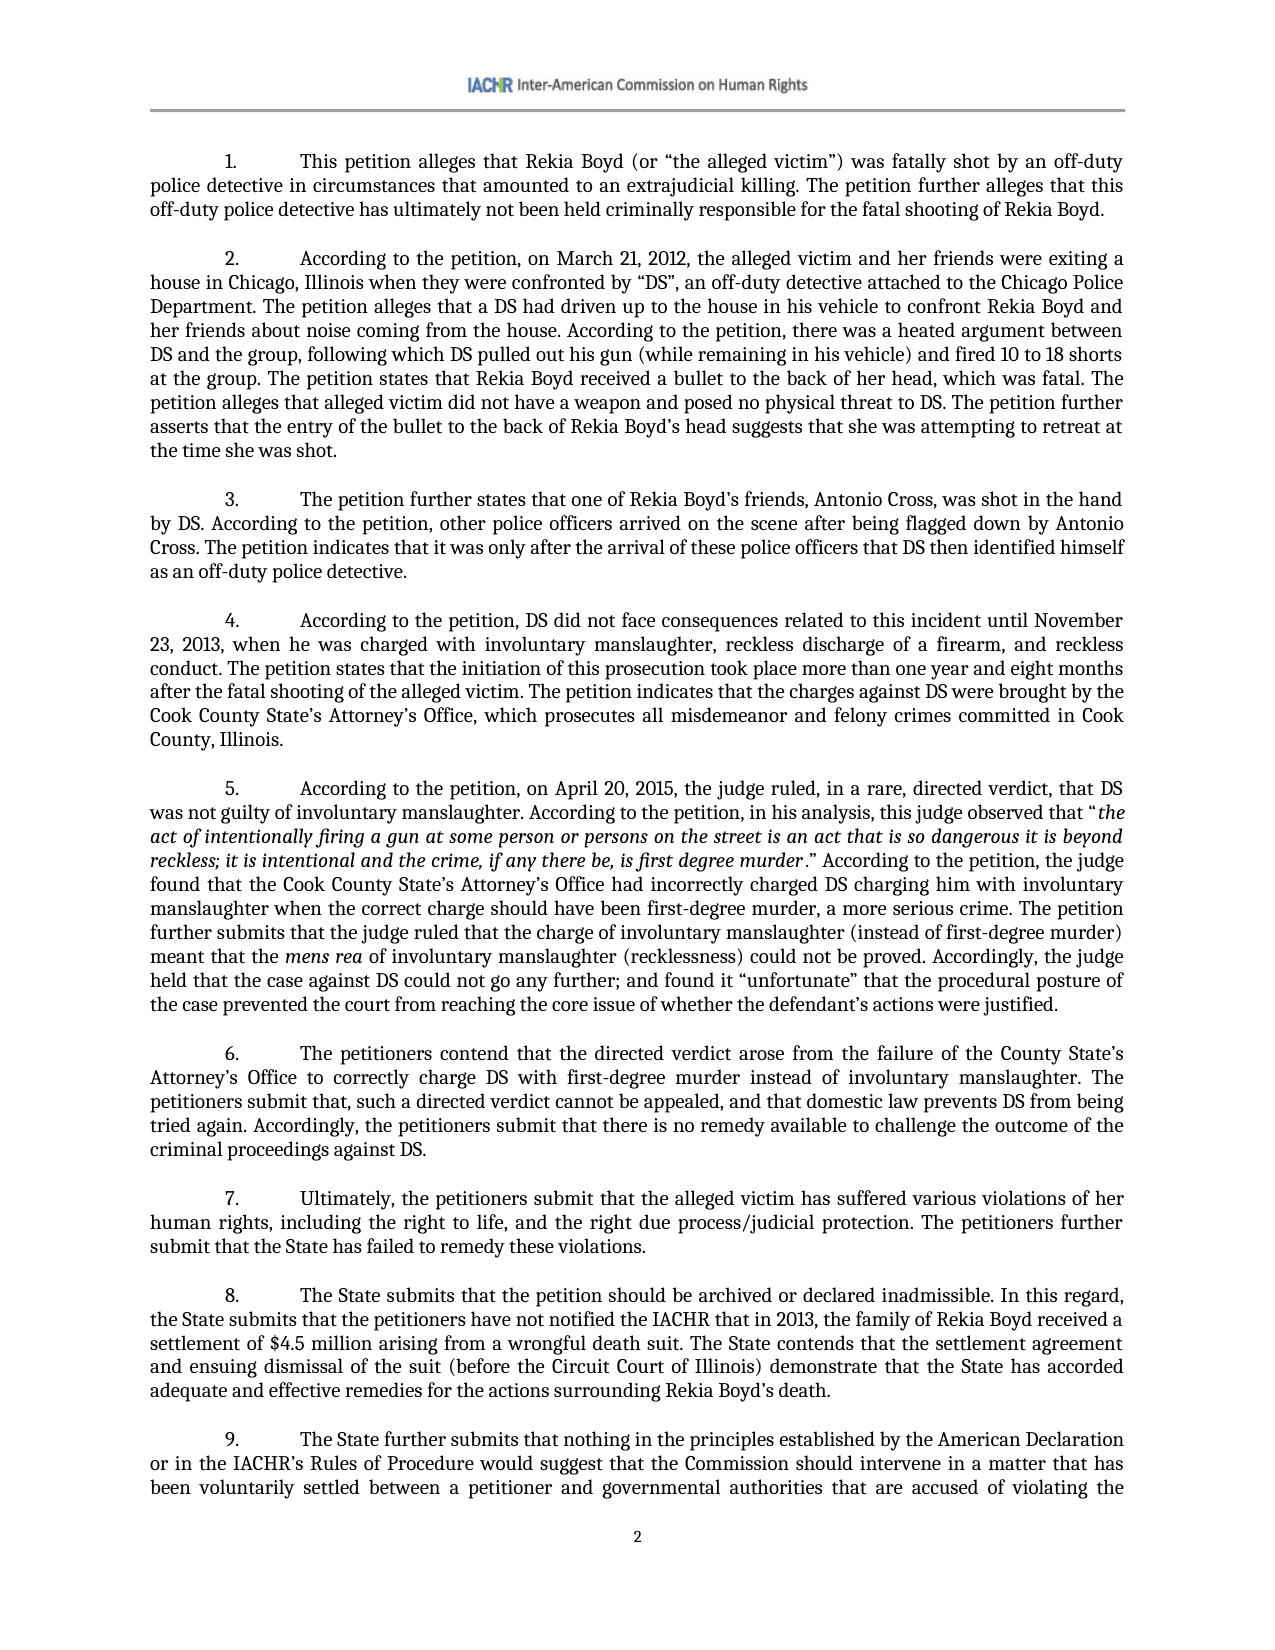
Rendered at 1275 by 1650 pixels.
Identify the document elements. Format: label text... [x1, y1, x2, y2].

picture [456, 75, 819, 95]
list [150, 1428, 1125, 1500]
list The petitioners contend that the directed verdict arose from the failure of the County State’s Attorney’s Office to correctly charge DS with first-degree murder instead of involuntary manslaughter. The petitioners submit that, such a directed verdict cannot be appealed, and that domestic law prevents DS from being tried again. Accordingly, the petitioners submit that there is no remedy available to challenge the outcome of the criminal proceedings against DS. [150, 1042, 1125, 1161]
list According to the petition, DS did not face consequences related to this incident until November 23, 2013, when he was charged with involuntary manslaughter, reckless discharge of a firearm, and reckless conduct. The petition states that the initiation of this prosecution took place more than one year and eight months after the fatal shooting of the alleged victim. The petition indicates that the charges against DS were brought by the Cook County State’s Attorney’s Office, which prosecutes all misdemeanor and felony crimes committed in Cook County, Illinois. [150, 608, 1125, 752]
list According to the petition, on April 20, 2015, the judge ruled, in a rare, directed verdict, that DS was not guilty of involuntary manslaughter. According to the petition, in his analysis, this judge observed that “the act of intentionally firing a gun at some person or persons on the street is an act that is so dangerous it is beyond reckless; it is intentional and the crime, if any there be, is first degree murder.” According to the petition, the judge found that the Cook County State’s Attorney’s Office had incorrectly charged DS charging him with involuntary manslaughter when the correct charge should have been first-degree murder, a more serious crime. The petition further submits that the judge ruled that the charge of involuntary manslaughter (instead of first-degree murder) meant that the mens rea of involuntary manslaughter (recklessness) could not be proved. Accordingly, the judge held that the case against DS could not go any further; and found it “unfortunate” that the procedural posture of the case prevented the court from reaching the core issue of whether the defendant’s actions were justified. [150, 777, 1125, 1017]
list This petition alleges that Rekia Boyd (or “the alleged victim”) was fatally shot by an off-duty police detective in circumstances that amounted to an extrajudicial killing. The petition further alleges that this off-duty police detective has ultimately not been held criminally responsible for the fatal shooting of Rekia Boyd. [150, 150, 1125, 222]
list Ultimately, the petitioners submit that the alleged victim has suffered various violations of her human rights, including the right to life, and the right due process/judicial protection. The petitioners further submit that the State has failed to remedy these violations. [150, 1186, 1125, 1258]
list According to the petition, on March 21, 2012, the alleged victim and her friends were exiting a house in Chicago, Illinois when they were confronted by “DS”, an off-duty detective attached to the Chicago Police Department. The petition alleges that a DS had driven up to the house in his vehicle to confront Rekia Boyd and her friends about noise coming from the house. According to the petition, there was a heated argument between DS and the group, following which DS pulled out his gun (while remaining in his vehicle) and fired 10 to 18 shorts at the group. The petition states that Rekia Boyd received a bullet to the back of her head, which was fatal. The petition alleges that alleged victim did not have a weapon and posed no physical threat to DS. The petition further asserts that the entry of the bullet to the back of Rekia Boyd’s head suggests that she was attempting to retreat at the time she was shot. [150, 247, 1125, 462]
list The petition further states that one of Rekia Boyd’s friends, Antonio Cross, was shot in the hand by DS. According to the petition, other police officers arrived on the scene after being flagged down by Antonio Cross. The petition indicates that it was only after the arrival of these police officers that DS then identified himself as an off-duty police detective. [150, 487, 1125, 583]
list The State submits that the petition should be archived or declared inadmissible. In this regard, the State submits that the petitioners have not notified the IACHR that in 2013, the family of Rekia Boyd received a settlement of $4.5 million arising from a wrongful death suit. The State contends that the settlement agreement and ensuing dismissal of the suit (before the Circuit Court of Illinois) demonstrate that the State has accorded adequate and effective remedies for the actions surrounding Rekia Boyd’s death. [150, 1283, 1125, 1403]
